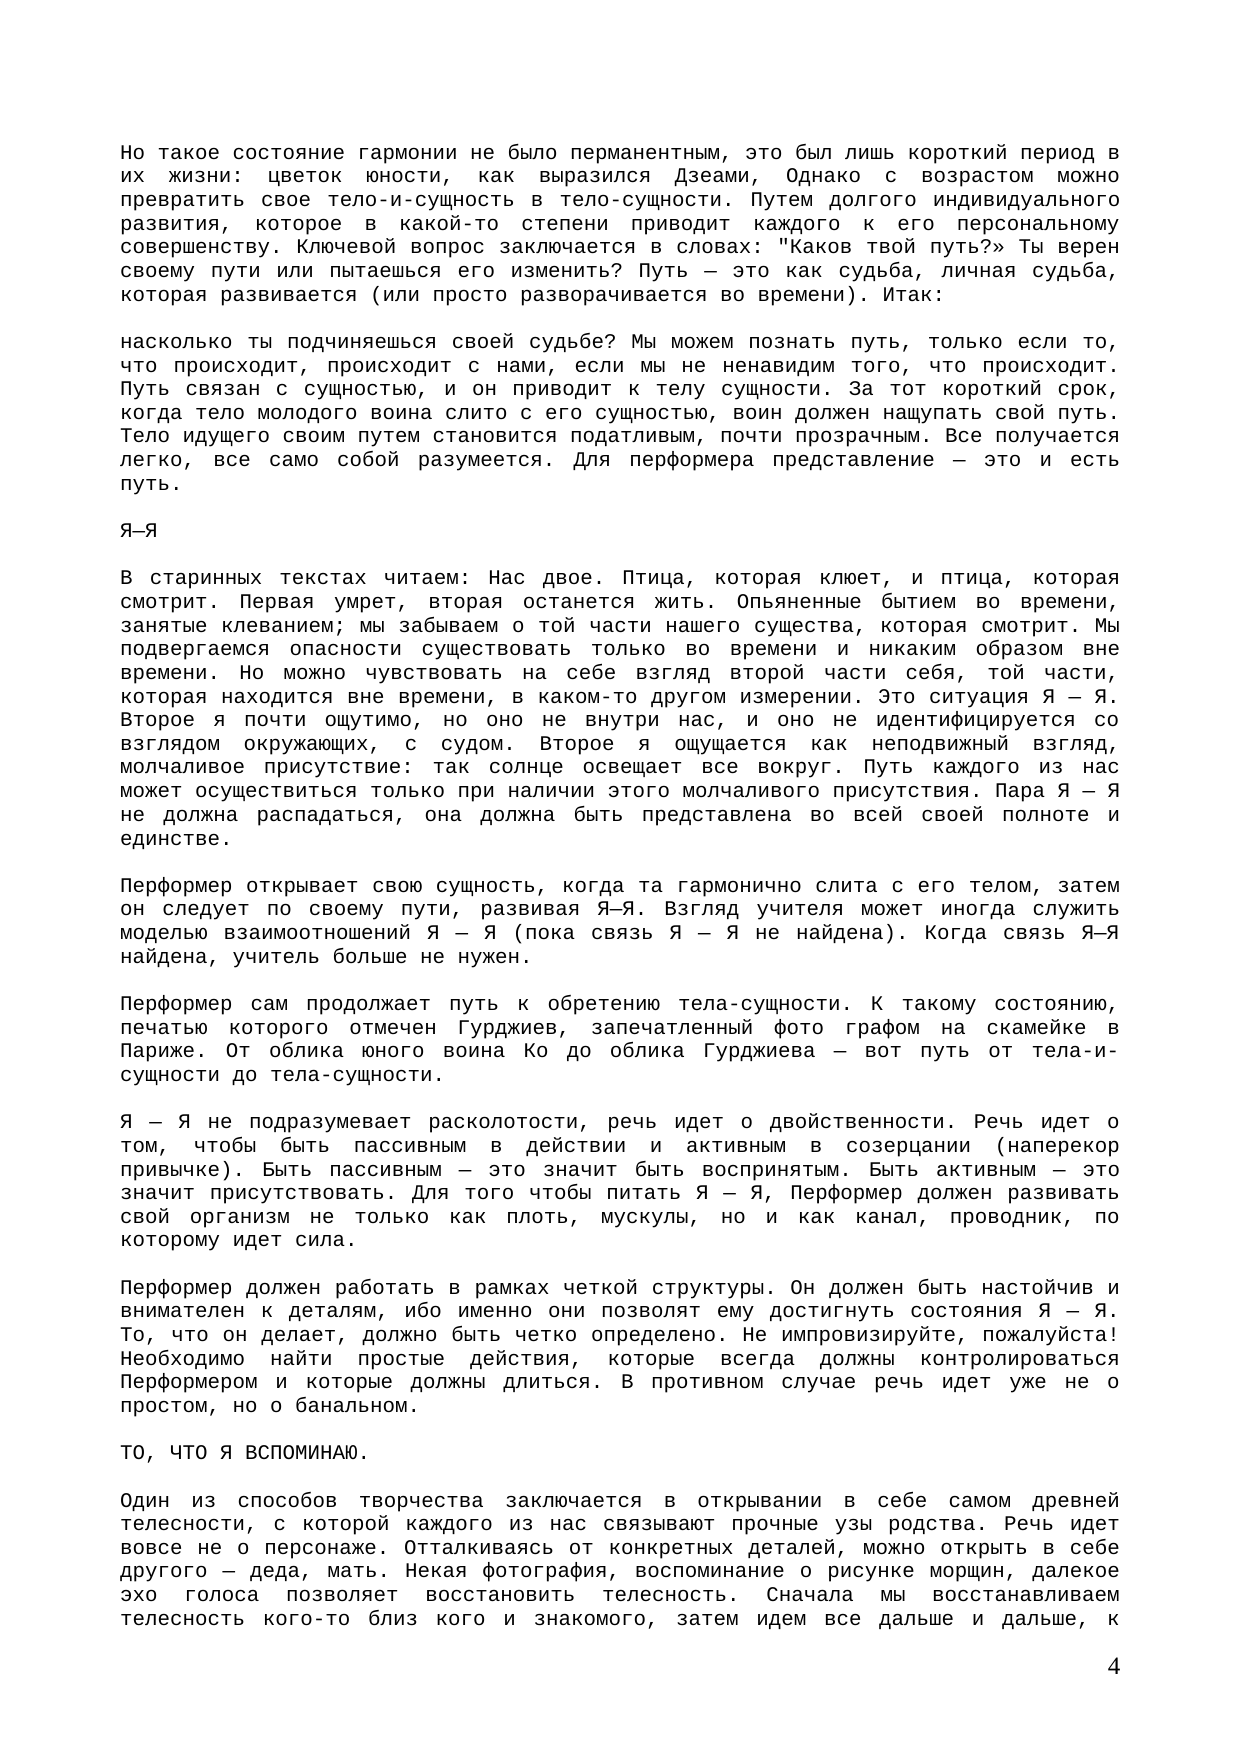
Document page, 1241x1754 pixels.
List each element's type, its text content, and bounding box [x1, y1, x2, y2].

text Я — Я не подразумевает расколотости, речь идет о двойственности. Речь идет о том, чтобы быть пассивным в действии и активным в созерцании (наперекор привычке). Быть пассивным — это значит быть воспринятым. Быть активным — это значит присутствовать. Для того чтобы питать Я — Я, Перформер должен развивать свой организм не только как плоть, мускулы, но и как канал, проводник, по которому идет сила. [120, 1111, 1120, 1253]
text В старинных текстах читаем: Нас двое. Птица, которая клюет, и птица, которая смотрит. Первая умрет, вторая останется жить. Опьяненные бытием во времени, занятые клеванием; мы забываем о той части нашего существа, которая смотрит. Мы подвергаемся опасности существовать только во времени и никаким образом вне времени. Но можно чувствовать на себе взгляд второй части себя, той части, которая находится вне времени, в каком-то другом измерении. Это ситуация Я — Я. Второе я почти ощутимо, но оно не внутри нас, и оно не идентифицируется со взглядом окружающих, с судом. Второе я ощущается как неподвижный взгляд, молчаливое присутствие: так солнце освещает все вокруг. Путь каждого из нас может осуществиться только при наличии этого молчаливого присутствия. Пара Я — Я не должна распадаться, она должна быть представлена во всей своей полноте и единстве. [120, 567, 1120, 851]
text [120, 1489, 1120, 1631]
text Перформер сам продолжает путь к обретению тела-сущности. К такому состоянию, печатью которого отмечен Гурджиев, запечатленный фото графом на скамейке в Париже. От облика юного воина Ко до облика Гурджиева — вот путь от тела-и-сущности до тела-сущности. [120, 993, 1120, 1088]
text насколько ты подчиняешься своей судьбе? Мы можем познать путь, только если то, что происходит, происходит с нами, если мы не ненавидим того, что происходит. Путь связан с сущностью, и он приводит к телу сущности. За тот короткий срок, когда тело молодого воина слито с его сущностью, воин должен нащупать свой путь. Тело идущего своим путем становится податливым, почти прозрачным. Все получается легко, все само собой разумеется. Для перформера представление — это и есть путь. [120, 331, 1120, 496]
text Перформер открывает свою сущность, когда та гармонично слита с его телом, затем он следует по своему пути, развивая Я—Я. Взгляд учителя может иногда служить моделью взаимоотношений Я — Я (пока связь Я — Я не найдена). Когда связь Я—Я найдена, учитель больше не нужен. [120, 875, 1120, 969]
text Я—Я [120, 520, 1120, 544]
text Перформер должен работать в рамках четкой структуры. Он должен быть настойчив и внимателен к деталям, ибо именно они позволят ему достигнуть состояния Я — Я. То, что он делает, должно быть четко определено. Не импровизируйте, пожалуйста! Необходимо найти простые действия, которые всегда должны контролироваться Перформером и которые должны длиться. В противном случае речь идет уже не о простом, но о банальном. [120, 1277, 1120, 1419]
text ТО, ЧТО Я ВСПОМИНАЮ. [120, 1442, 1120, 1466]
text Но такое состояние гармонии не было перманентным, это был лишь короткий период в их жизни: цветок юности, как выразился Дзеами, Однако с возрастом можно превратить свое тело-и-сущность в тело-сущности. Путем долгого индивидуального развития, которое в какой-то степени приводит каждого к его персональному совершенству. Ключевой вопрос заключается в словах: "Каков твой путь?» Ты верен своему пути или пытаешься его изменить? Путь — это как судьба, личная судьба, которая развивается (или просто разворачивается во времени). Итак: [120, 142, 1120, 307]
